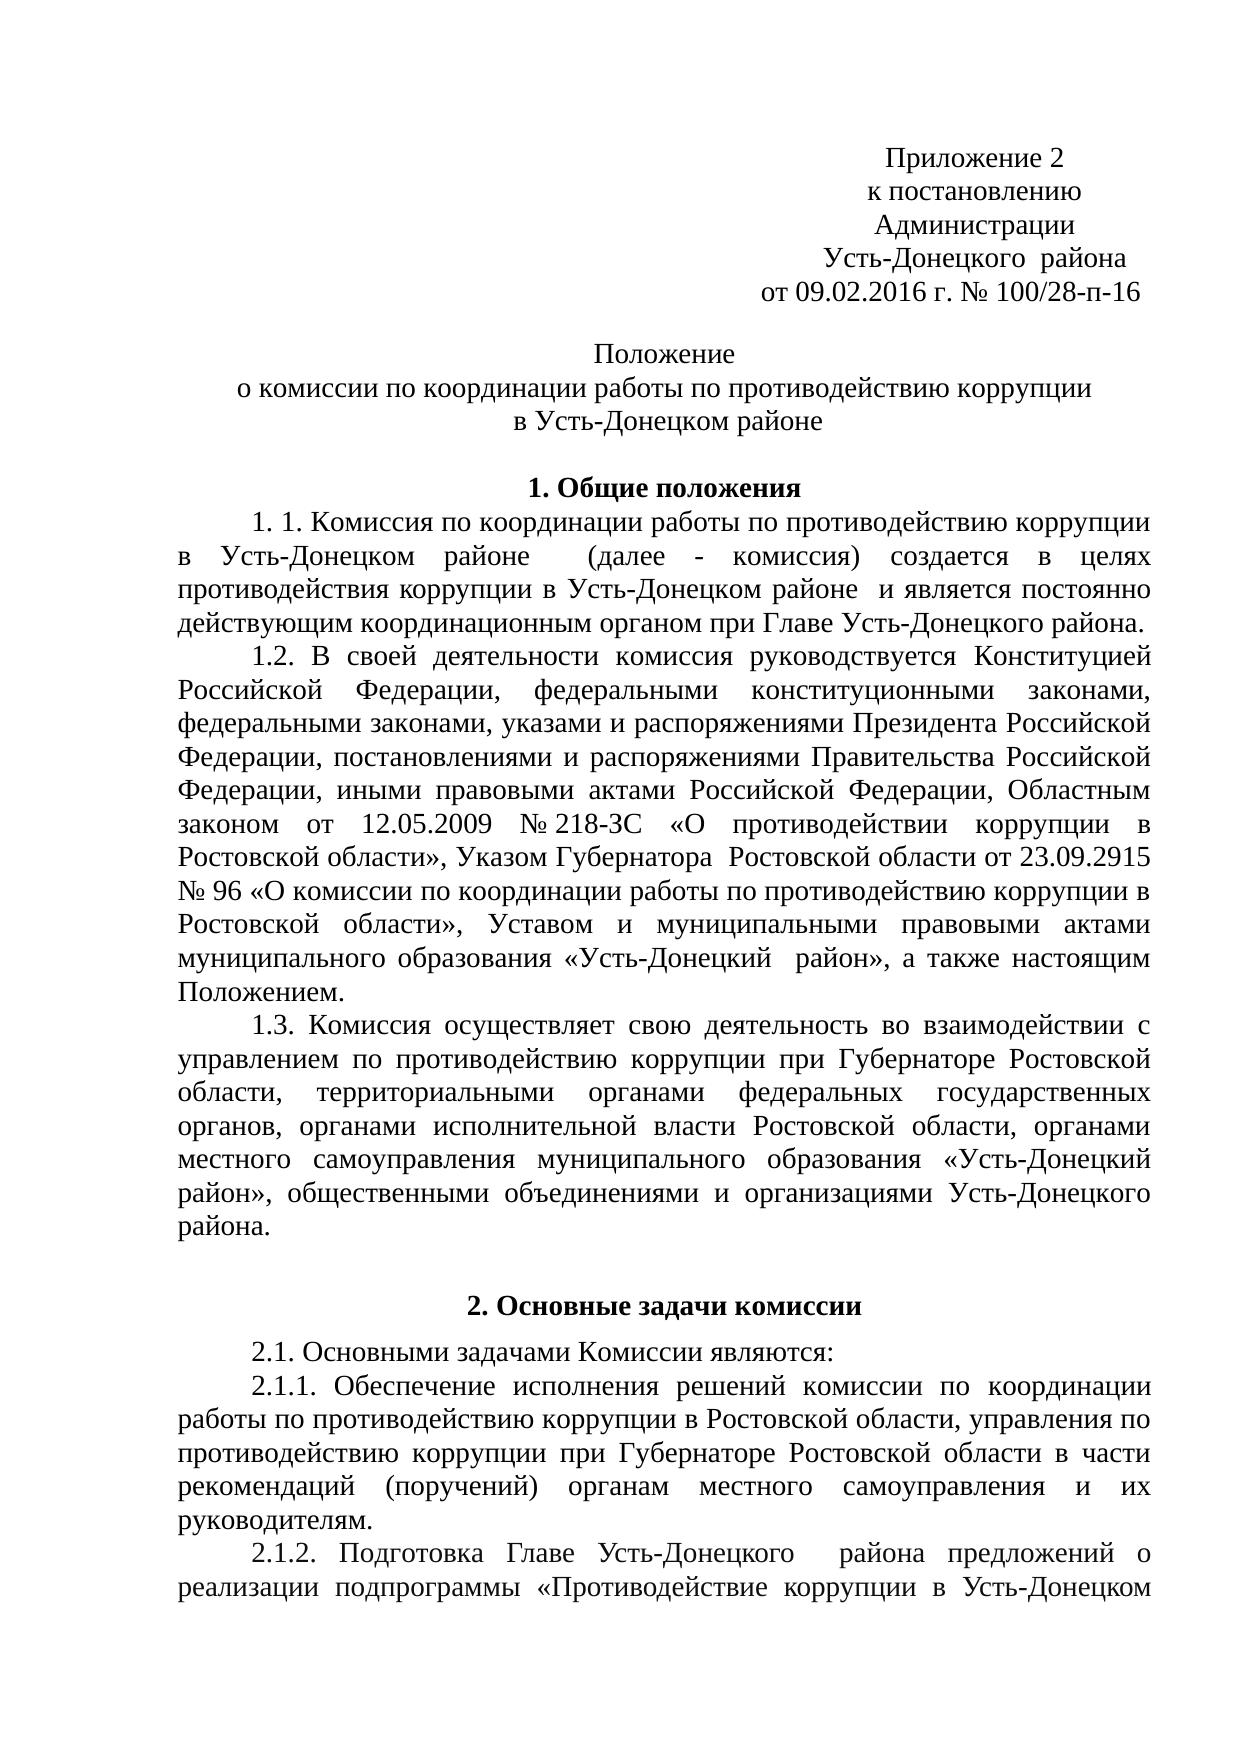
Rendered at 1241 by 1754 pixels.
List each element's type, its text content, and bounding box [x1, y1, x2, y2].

text 2.1.1. Обеспечение исполнения решений комиссии по координации работы по противодействию коррупции в Ростовской области, управления по противодействию коррупции при Губернаторе Ростовской области в части рекомендаций (поручений) органам местного самоуправления и их руководителям. [177, 1368, 1152, 1535]
text 2.1. Основными задачами Комиссии являются: [177, 1334, 1152, 1368]
text 1. Общие положения [177, 471, 1152, 504]
text 1.3. Комиссия осуществляет свою деятельность во взаимодействии с управлением по противодействию коррупции при Губернаторе Ростовской области, территориальными органами федеральных государственных органов, органами исполнительной власти Ростовской области, органами местного самоуправления муниципального образования «Усть-Донецкий район», общественными объединениями и организациями Усть-Донецкого района. [177, 1007, 1152, 1242]
text о комиссии по координации работы по противодействию коррупции [177, 370, 1152, 403]
title Усть-Донецкого района [177, 241, 1152, 274]
title от 09.02.2016 г. № 100/28-п-16 [177, 274, 1152, 308]
title Приложение 2 [177, 140, 1152, 173]
text 1.2. В своей деятельности комиссия руководствуется Конституцией Российской Федерации, федеральными конституционными законами, федеральными законами, указами и распоряжениями Президента Российской Федерации, постановлениями и распоряжениями Правительства Российской Федерации, иными правовыми актами Российской Федерации, Областным законом от 12.05.2009 № 218-ЗС «О противодействии коррупции в Ростовской области», Указом Губернатора Ростовской области от 23.09.2915 № 96 «О комиссии по координации работы по противодействию коррупции в Ростовской области», Уставом и муниципальными правовыми актами муниципального образования «Усть-Донецкий район», а также настоящим Положением. [177, 638, 1152, 1007]
text 2. Основные задачи комиссии [177, 1288, 1152, 1322]
title к постановлению [177, 173, 1152, 207]
text в Усть-Донецком районе [177, 403, 1152, 437]
text Положение [177, 336, 1152, 370]
title Администрации [177, 207, 1152, 241]
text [177, 1535, 1152, 1602]
text 1. 1. Комиссия по координации работы по противодействию коррупции в Усть-Донецком районе (далее - комиссия) создается в целях противодействия коррупции в Усть-Донецком районе и является постоянно действующим координационным органом при Главе Усть-Донецкого района. [177, 504, 1152, 638]
